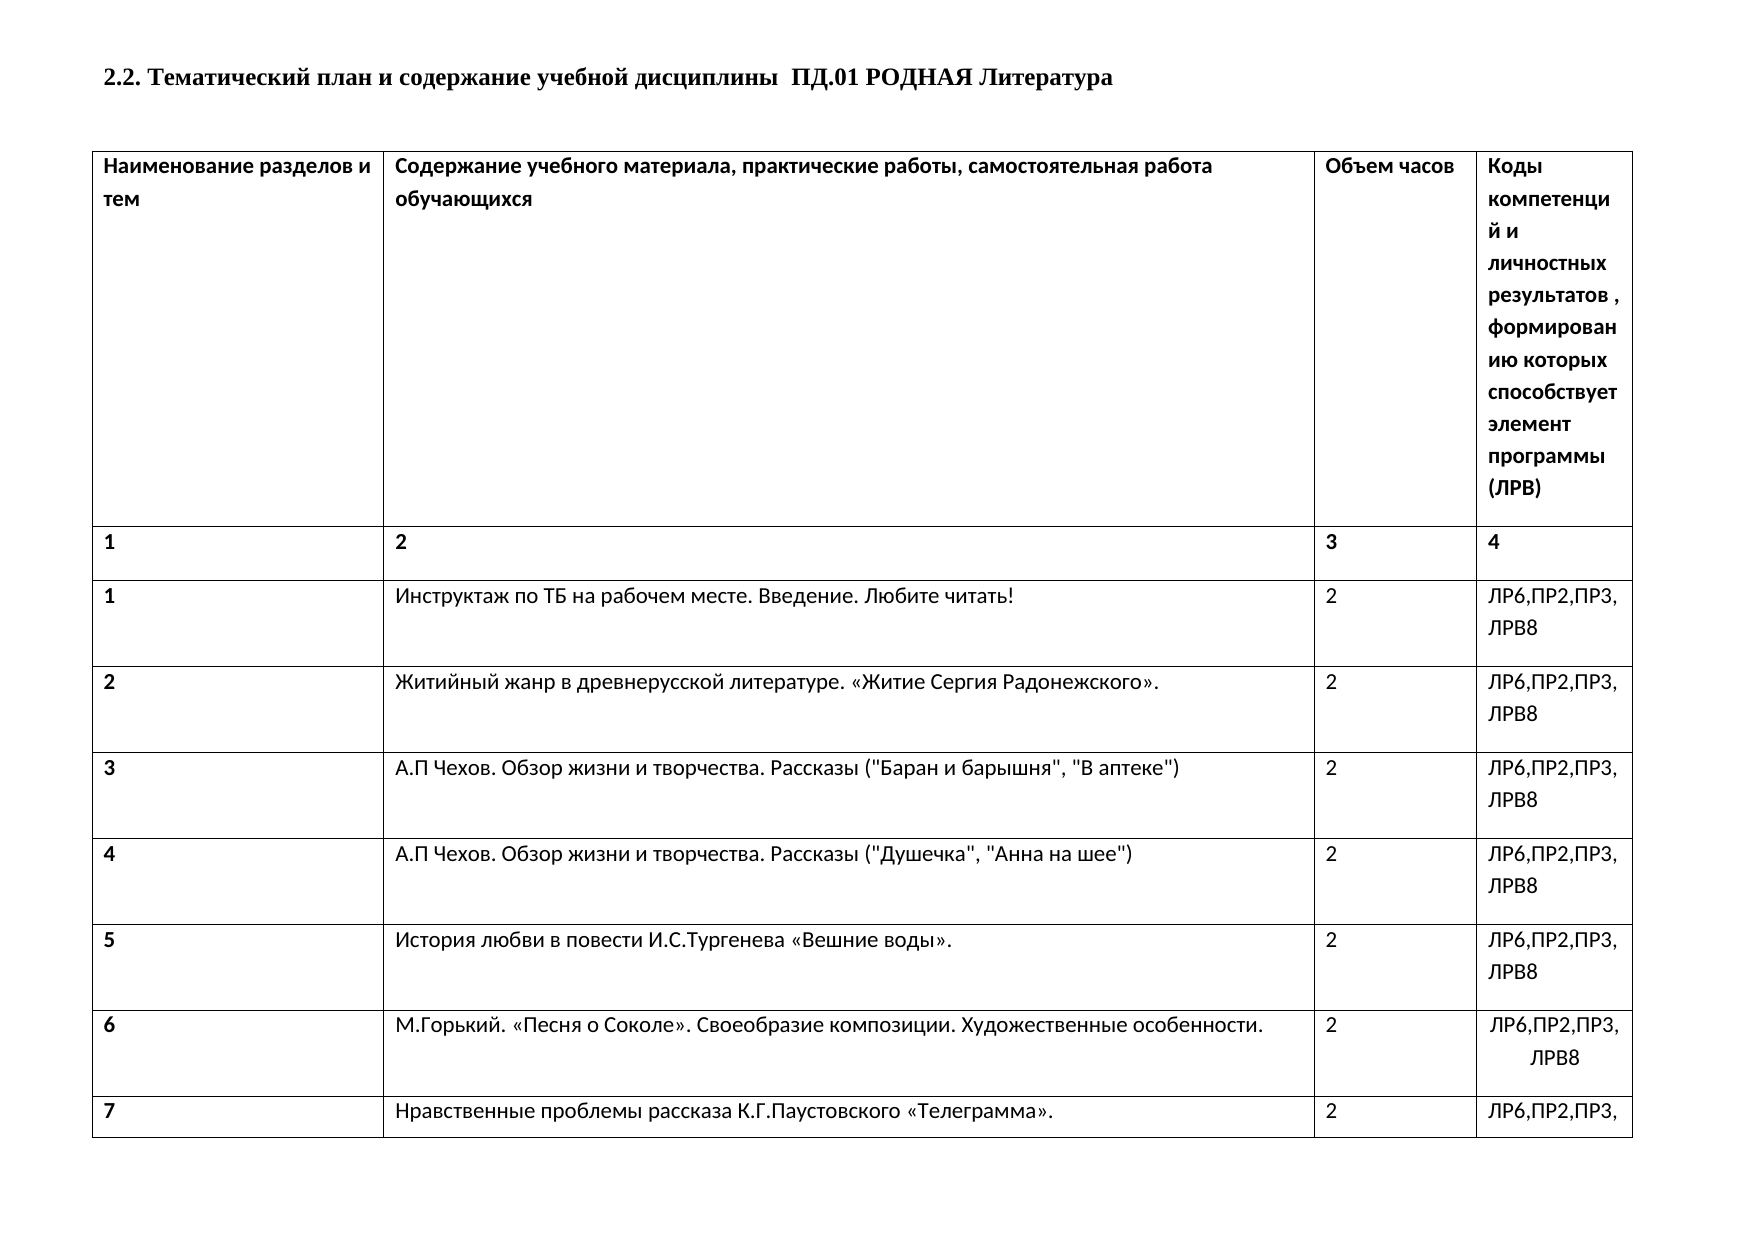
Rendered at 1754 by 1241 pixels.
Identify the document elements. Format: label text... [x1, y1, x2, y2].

table_cell Инструктаж по ТБ на рабочем месте. Введение. Любите читать! [384, 581, 1314, 666]
table_cell 2 [1315, 925, 1476, 1009]
table_cell ЛР6,ПР2,ПР3,ЛРВ8 [1477, 581, 1632, 666]
table_cell А.П Чехов. Обзор жизни и творчества. Рассказы ("Душечка", "Анна на шее") [384, 839, 1314, 924]
table_cell 2 [1315, 1097, 1476, 1137]
table_cell 3 [93, 753, 383, 838]
table_cell 7 [93, 1097, 383, 1137]
table_header Объем часов [1315, 152, 1476, 526]
table_cell ЛР6,ПР2,ПР3,ЛРВ8 [1477, 667, 1632, 752]
table_header Содержание учебного материала, практические работы, самостоятельная работа обучающихся [384, 152, 1314, 526]
table_cell 6 [93, 1011, 383, 1096]
table_cell ЛР6,ПР2,ПР3,ЛРВ8 [1477, 839, 1632, 924]
table_cell 4 [1477, 527, 1632, 580]
table_cell ЛР6,ПР2,ПР3,ЛРВ8 [1477, 1097, 1632, 1137]
table_cell 2 [93, 667, 383, 752]
table_cell 2 [1315, 753, 1476, 838]
table_cell М.Горький. «Песня о Соколе». Своеобразие композиции. Художественные особенности. [384, 1011, 1314, 1096]
table_cell 1 [93, 527, 383, 580]
table_cell 3 [1315, 527, 1476, 580]
table_cell ЛР6,ПР2,ПР3,ЛРВ8 [1477, 753, 1632, 838]
table_cell 5 [93, 925, 383, 1009]
table_cell 2 [384, 527, 1314, 580]
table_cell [384, 1097, 1314, 1137]
table_header Коды компетенций и личностных результатов , формированию которых способствует элемент программы (ЛРВ) [1477, 152, 1632, 526]
table_cell 2 [1315, 839, 1476, 924]
table_cell ЛР6,ПР2,ПР3,ЛРВ8 [1477, 1011, 1632, 1096]
table_cell А.П Чехов. Обзор жизни и творчества. Рассказы ("Баран и барышня", "В аптеке") [384, 753, 1314, 838]
table_cell 1 [93, 581, 383, 666]
table_cell 4 [93, 839, 383, 924]
table_cell 2 [1315, 581, 1476, 666]
table_cell ЛР6,ПР2,ПР3,ЛРВ8 [1477, 925, 1632, 1009]
subtitle 2.2. Тематический план и содержание учебной дисциплины ПД.01 РОДНАЯ Литература [103, 62, 1636, 91]
table_cell 2 [1315, 1011, 1476, 1096]
table_cell 2 [1315, 667, 1476, 752]
table_cell Житийный жанр в древнерусской литературе. «Житие Сергия Радонежского». [384, 667, 1314, 752]
table_cell История любви в повести И.С.Тургенева «Вешние воды». [384, 925, 1314, 1009]
table_header Наименование разделов и тем [93, 152, 383, 526]
